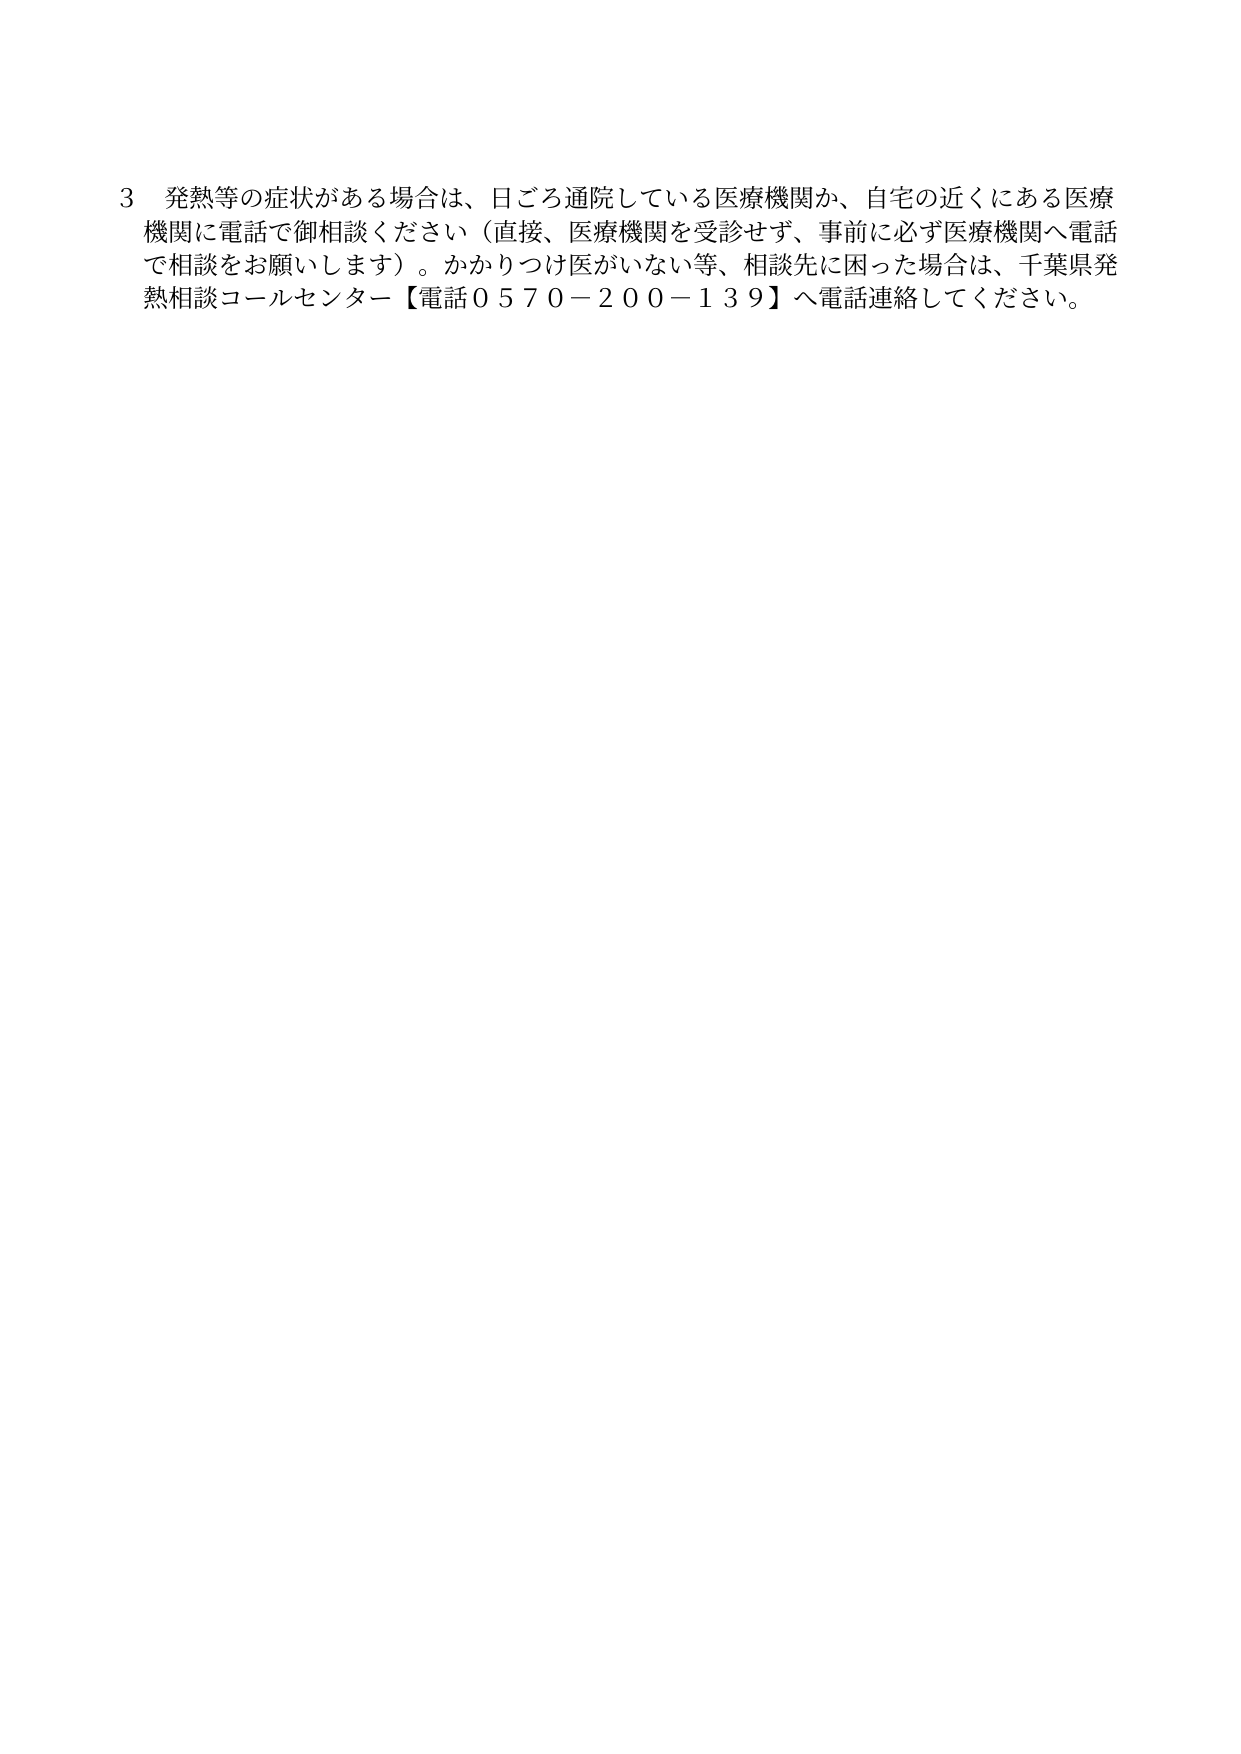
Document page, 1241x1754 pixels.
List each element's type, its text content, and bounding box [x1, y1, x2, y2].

text ３ 発熱等の症状がある場合は、日ごろ通院している医療機関か、自宅の近くにある医療機関に電話で御相談ください（直接、医療機関を受診せず、事前に必ず医療機関へ電話で相談をお願いします）。かかりつけ医がいない等、相談先に困った場合は、千葉県発熱相談コールセンター【電話０５７０－２００－１３９】へ電話連絡してください。 [114, 181, 1126, 314]
